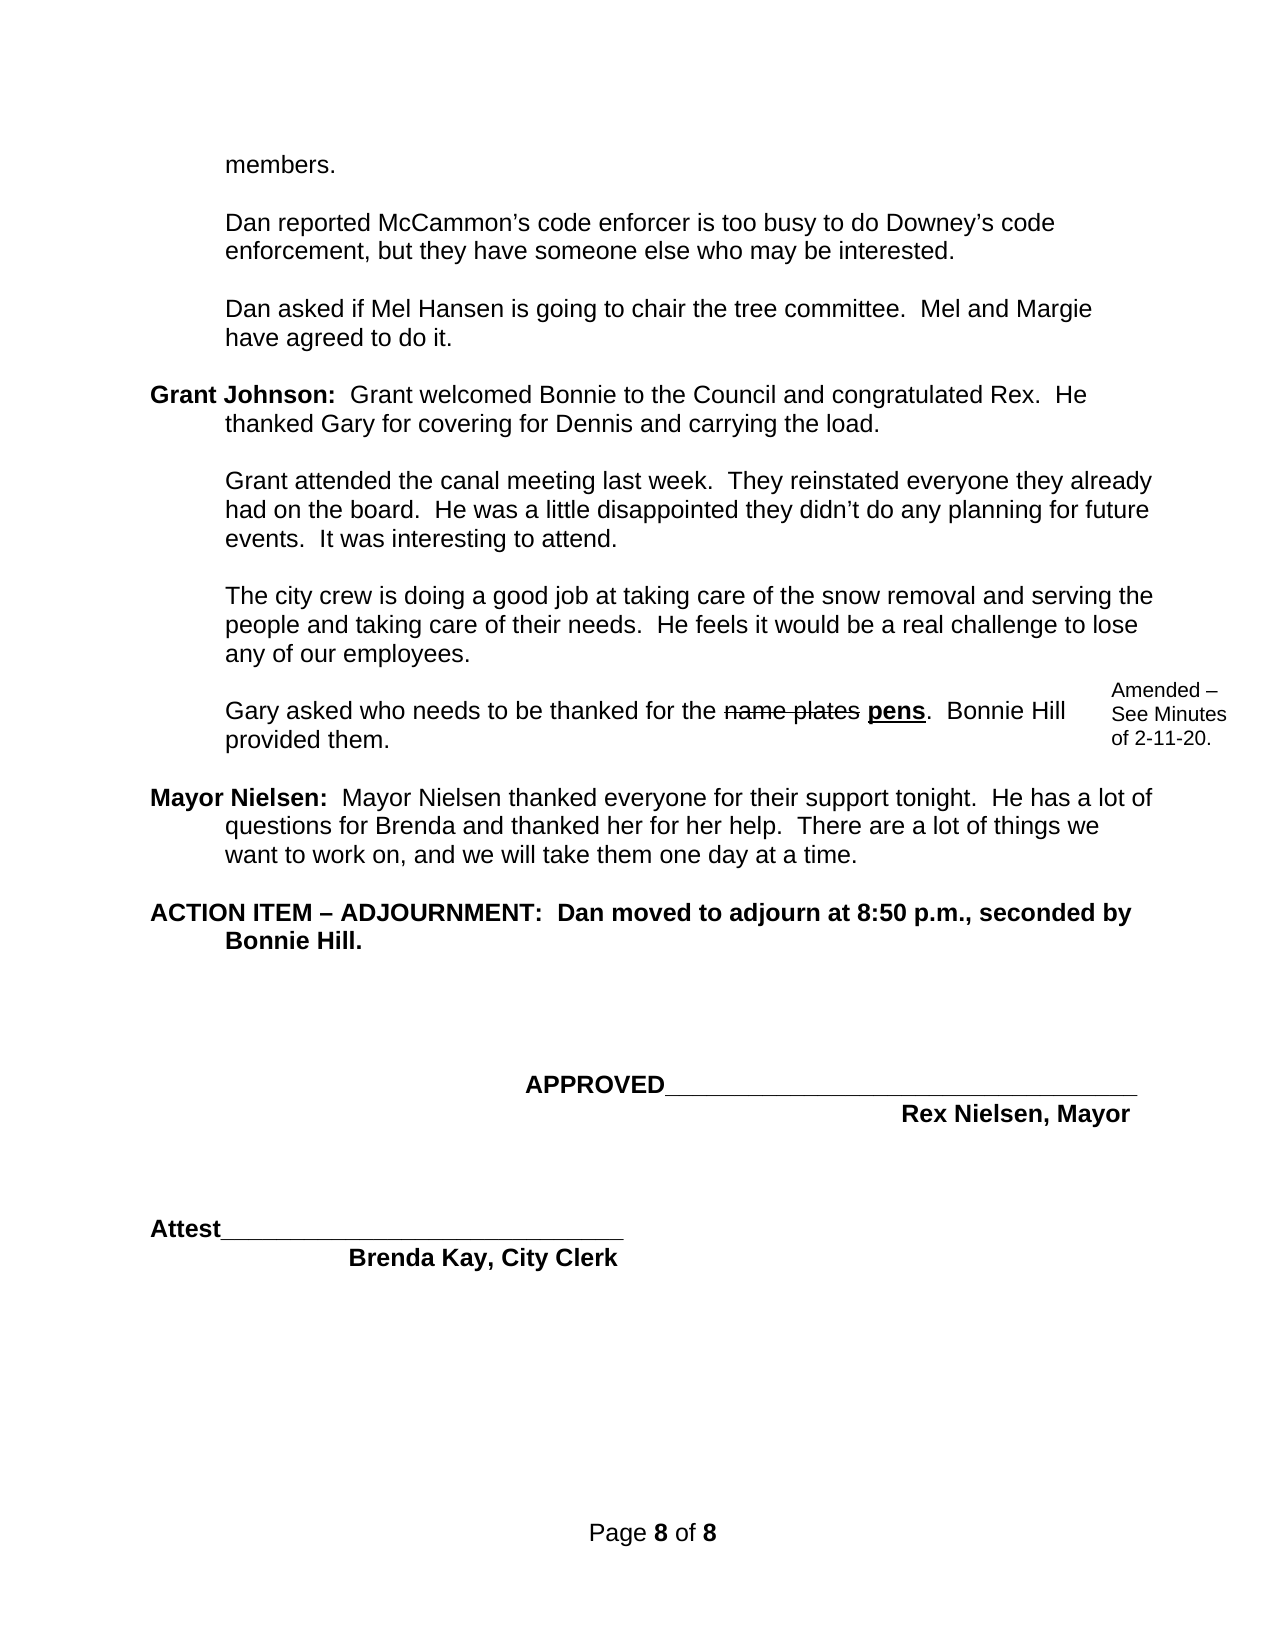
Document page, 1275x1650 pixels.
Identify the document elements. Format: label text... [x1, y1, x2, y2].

text Dan reported McCammon’s code enforcer is too busy to do Downey’s code enforcement, but they have someone else who may be interested. [225, 207, 1155, 265]
text APPROVED__________________________________ [150, 1070, 1155, 1099]
text Grant Johnson: Grant welcomed Bonnie to the Council and congratulated Rex. He [150, 380, 1155, 409]
text ACTION ITEM – Adjournment: Dan moved to adjourn at 8:50 p.m., seconded by [150, 897, 1155, 926]
text Bonnie Hill. [150, 926, 1155, 955]
text questions for Brenda and thanked her for her help. There are a lot of things we want to work on, and we will take them one day at a time. [225, 811, 1155, 869]
text Dan asked if Mel Hansen is going to chair the tree committee. Mel and Margie [150, 294, 1155, 322]
text Gary asked who needs to be thanked for the name plates pens. Bonnie Hill provided them. [225, 696, 1155, 754]
text Attest_____________________________ [150, 1214, 1155, 1242]
text Rex Nielsen, Mayor [150, 1099, 1155, 1127]
text have agreed to do it. [225, 322, 1155, 351]
text members. [150, 150, 1155, 179]
text The city crew is doing a good job at taking care of the snow removal and serving the people and taking care of their needs. He feels it would be a real challenge to lose any of our employees. [225, 581, 1155, 667]
text had on the board. He was a little disappointed they didn’t do any planning for future events. It was interesting to attend. [225, 495, 1155, 552]
text Brenda Kay, City Clerk [150, 1242, 1155, 1271]
text Grant attended the canal meeting last week. They reinstated everyone they already [150, 466, 1155, 495]
text Mayor Nielsen: Mayor Nielsen thanked everyone for their support tonight. He has a lot of [150, 782, 1155, 811]
text thanked Gary for covering for Dennis and carrying the load. [150, 409, 1155, 437]
